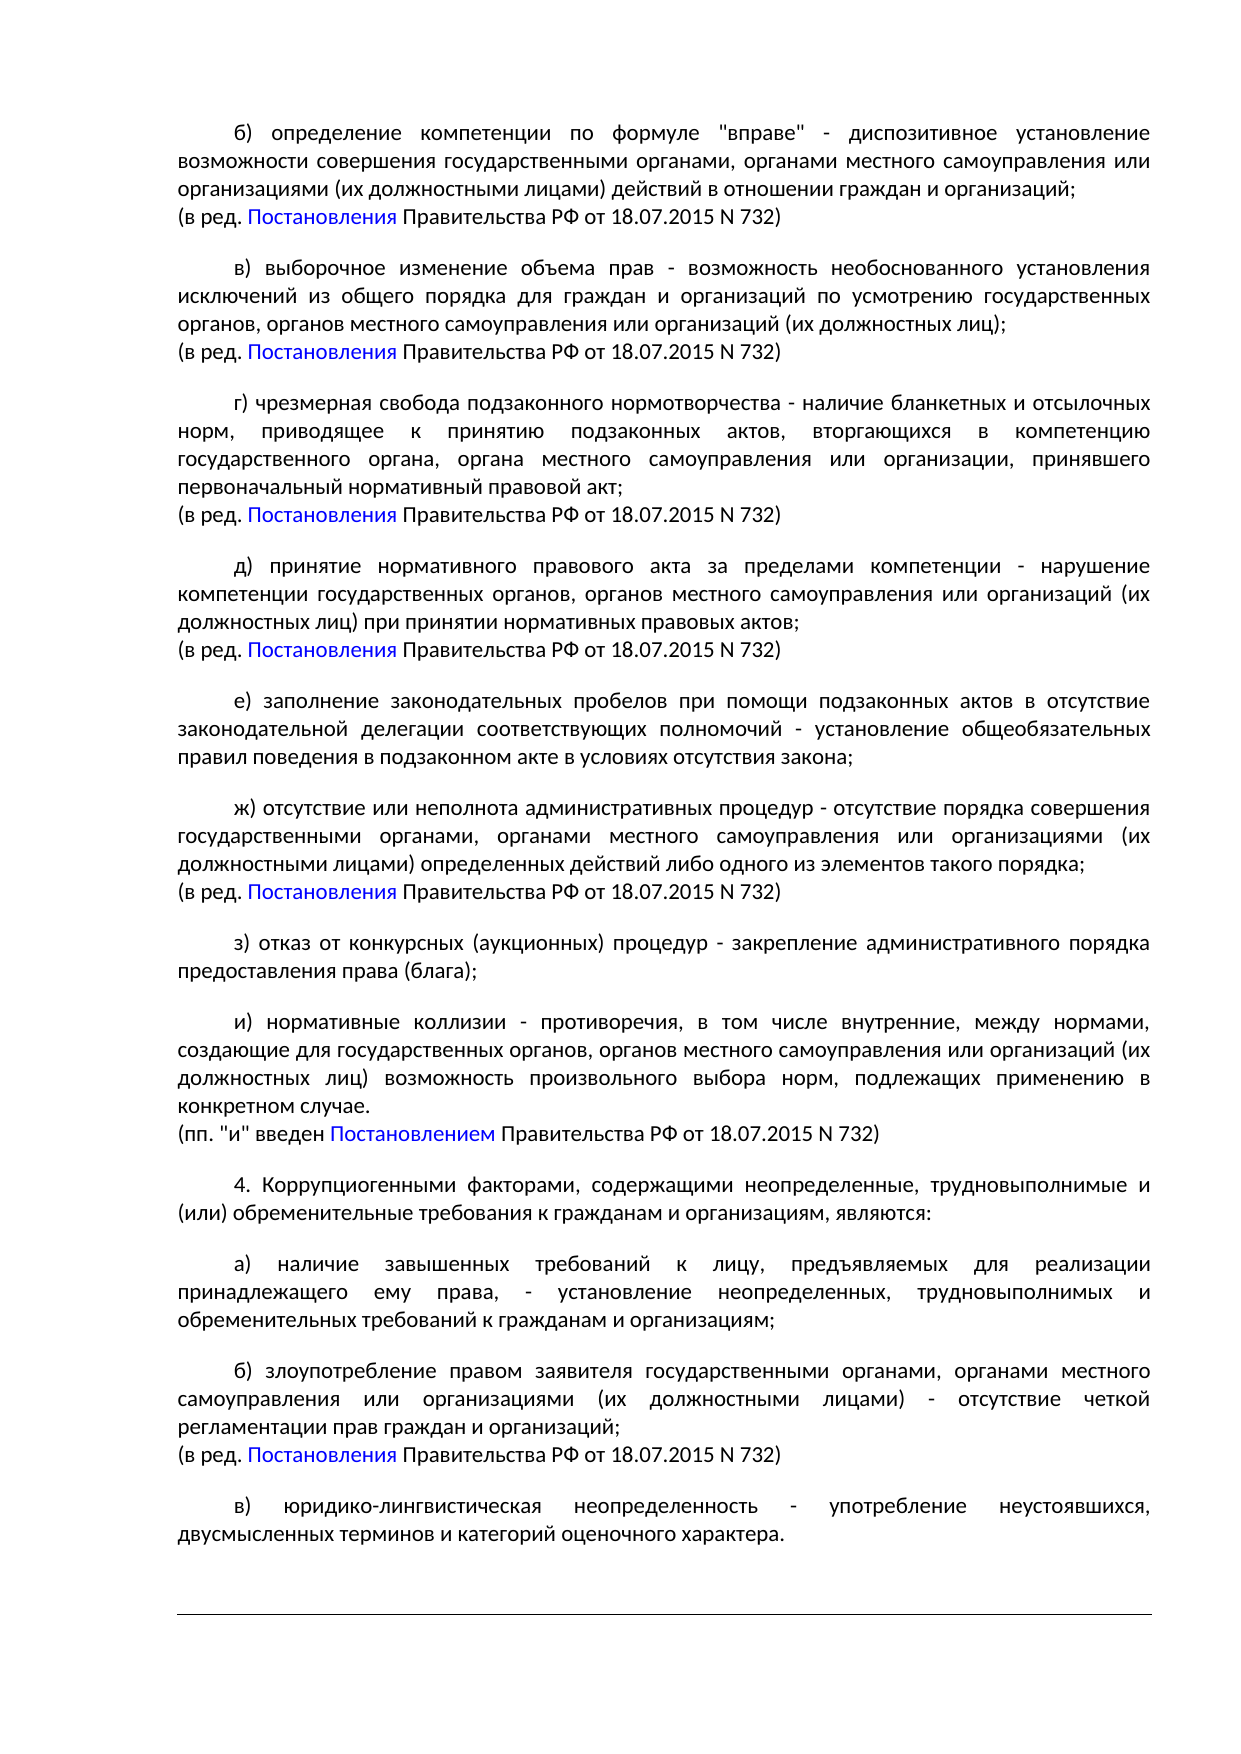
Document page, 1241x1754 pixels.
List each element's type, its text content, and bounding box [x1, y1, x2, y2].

text (в ред. Постановления Правительства РФ от 18.07.2015 N 732) [177, 337, 1152, 365]
text и) нормативные коллизии - противоречия, в том числе внутренние, между нормами, создающие для государственных органов, органов местного самоуправления или организаций (их должностных лиц) возможность произвольного выбора норм, подлежащих применению в конкретном случае. [177, 1007, 1152, 1119]
text в) юридико-лингвистическая неопределенность - употребление неустоявшихся, двусмысленных терминов и категорий оценочного характера. [177, 1491, 1152, 1547]
text (в ред. Постановления Правительства РФ от 18.07.2015 N 732) [177, 500, 1152, 528]
text (в ред. Постановления Правительства РФ от 18.07.2015 N 732) [177, 877, 1152, 905]
text (пп. "и" введен Постановлением Правительства РФ от 18.07.2015 N 732) [177, 1119, 1152, 1147]
text (в ред. Постановления Правительства РФ от 18.07.2015 N 732) [177, 202, 1152, 230]
text 4. Коррупциогенными факторами, содержащими неопределенные, трудновыполнимые и (или) обременительные требования к гражданам и организациям, являются: [177, 1170, 1152, 1226]
text в) выборочное изменение объема прав - возможность необоснованного установления исключений из общего порядка для граждан и организаций по усмотрению государственных органов, органов местного самоуправления или организаций (их должностных лиц); [177, 253, 1152, 337]
text з) отказ от конкурсных (аукционных) процедур - закрепление административного порядка предоставления права (блага); [177, 928, 1152, 984]
text б) определение компетенции по формуле "вправе" - диспозитивное установление возможности совершения государственными органами, органами местного самоуправления или организациями (их должностными лицами) действий в отношении граждан и организаций; [177, 118, 1152, 202]
text б) злоупотребление правом заявителя государственными органами, органами местного самоуправления или организациями (их должностными лицами) - отсутствие четкой регламентации прав граждан и организаций; [177, 1356, 1152, 1440]
text а) наличие завышенных требований к лицу, предъявляемых для реализации принадлежащего ему права, - установление неопределенных, трудновыполнимых и обременительных требований к гражданам и организациям; [177, 1249, 1152, 1333]
text е) заполнение законодательных пробелов при помощи подзаконных актов в отсутствие законодательной делегации соответствующих полномочий - установление общеобязательных правил поведения в подзаконном акте в условиях отсутствия закона; [177, 686, 1152, 770]
text д) принятие нормативного правового акта за пределами компетенции - нарушение компетенции государственных органов, органов местного самоуправления или организаций (их должностных лиц) при принятии нормативных правовых актов; [177, 551, 1152, 635]
text г) чрезмерная свобода подзаконного нормотворчества - наличие бланкетных и отсылочных норм, приводящее к принятию подзаконных актов, вторгающихся в компетенцию государственного органа, органа местного самоуправления или организации, принявшего первоначальный нормативный правовой акт; [177, 388, 1152, 500]
text (в ред. Постановления Правительства РФ от 18.07.2015 N 732) [177, 635, 1152, 663]
text (в ред. Постановления Правительства РФ от 18.07.2015 N 732) [177, 1440, 1152, 1468]
text ж) отсутствие или неполнота административных процедур - отсутствие порядка совершения государственными органами, органами местного самоуправления или организациями (их должностными лицами) определенных действий либо одного из элементов такого порядка; [177, 793, 1152, 877]
